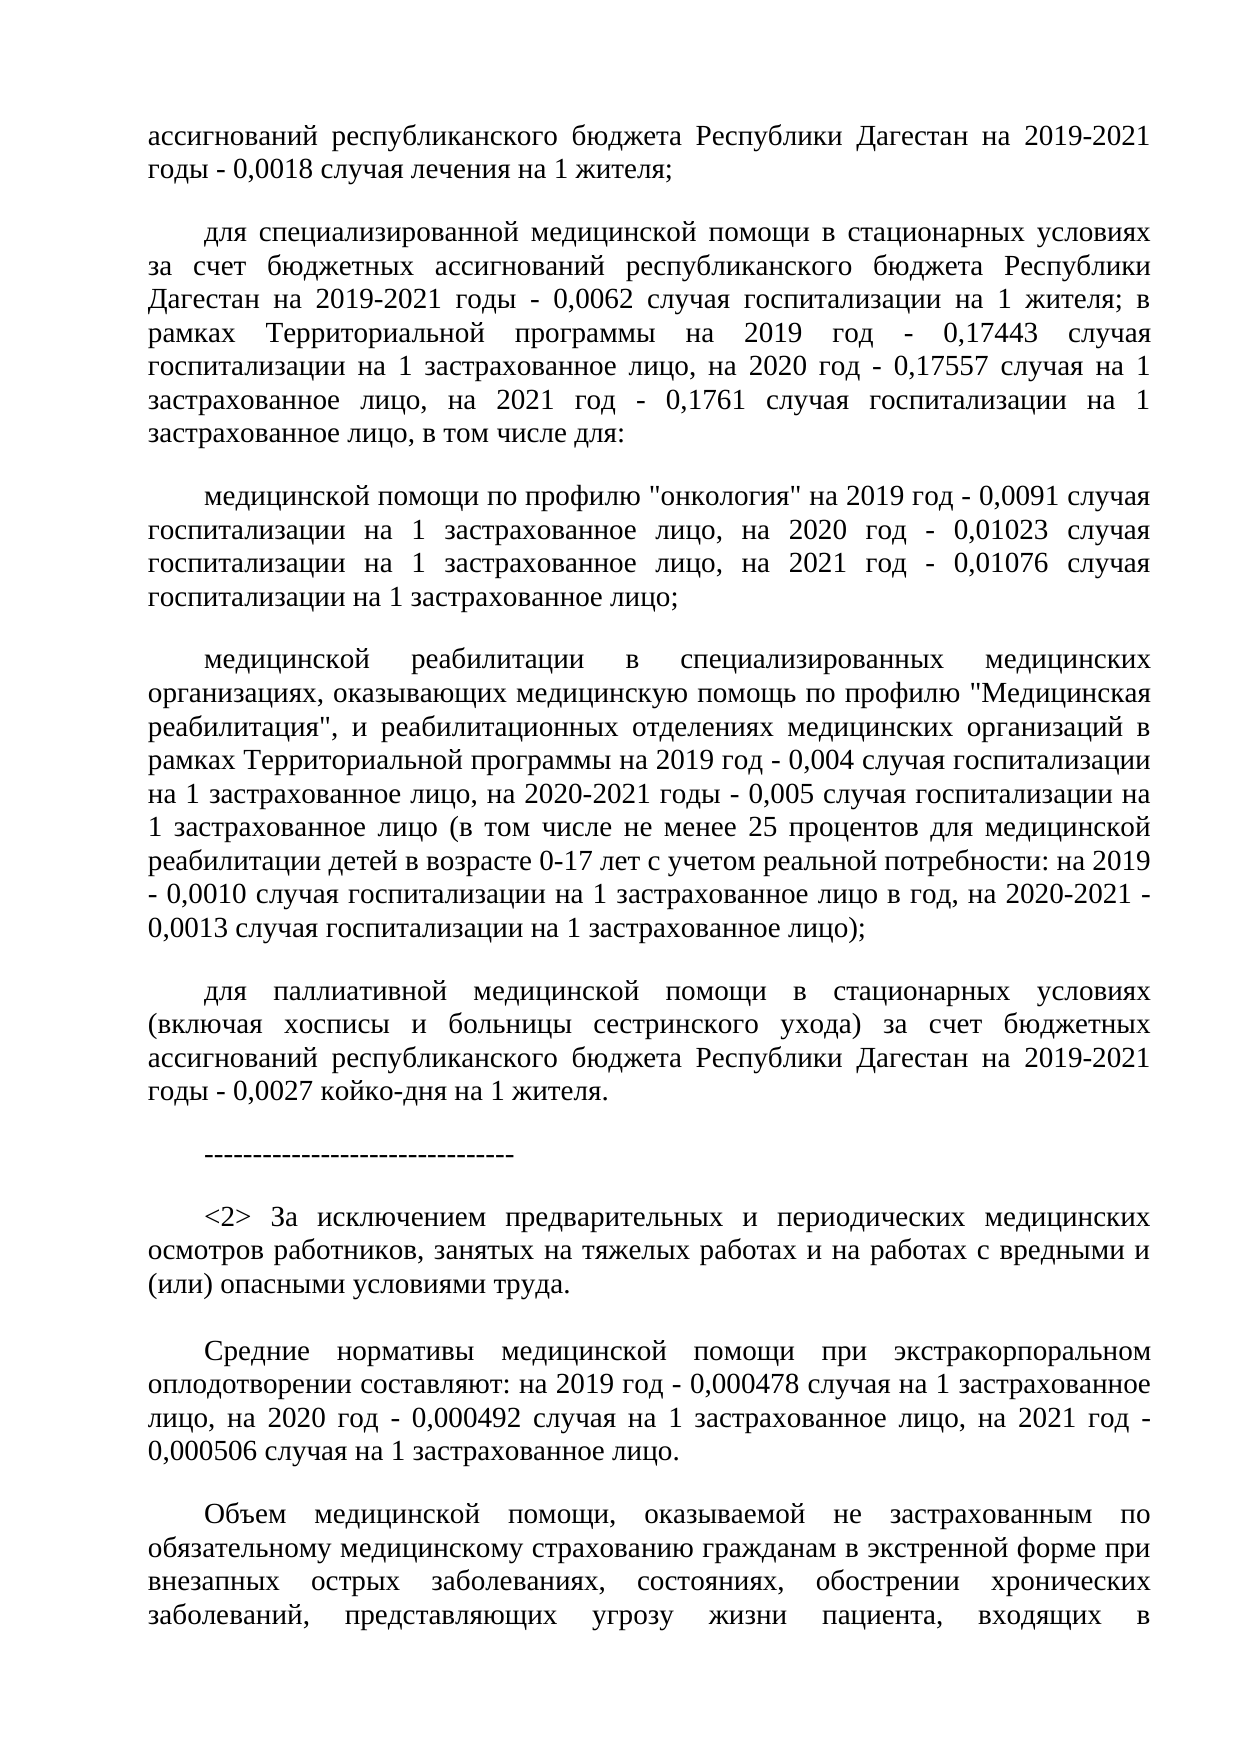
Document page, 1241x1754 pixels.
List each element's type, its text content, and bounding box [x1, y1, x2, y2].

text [148, 118, 1152, 185]
text Средние нормативы медицинской помощи при экстракорпоральном оплодотворении составляют: на 2019 год - 0,000478 случая на 1 застрахованное лицо, на 2020 год - 0,000492 случая на 1 застрахованное лицо, на 2021 год - 0,000506 случая на 1 застрахованное лицо. [148, 1333, 1152, 1467]
text <2> За исключением предварительных и периодических медицинских осмотров работников, занятых на тяжелых работах и на работах с вредными и (или) опасными условиями труда. [148, 1199, 1152, 1299]
text -------------------------------- [148, 1136, 1152, 1169]
text для паллиативной медицинской помощи в стационарных условиях (включая хосписы и больницы сестринского ухода) за счет бюджетных ассигнований республиканского бюджета Республики Дагестан на 2019-2021 годы - 0,0027 койко-дня на 1 жителя. [148, 973, 1152, 1107]
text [148, 1496, 1152, 1630]
text медицинской помощи по профилю "онкология" на 2019 год - 0,0091 случая госпитализации на 1 застрахованное лицо, на 2020 год - 0,01023 случая госпитализации на 1 застрахованное лицо, на 2021 год - 0,01076 случая госпитализации на 1 застрахованное лицо; [148, 478, 1152, 612]
text медицинской реабилитации в специализированных медицинских организациях, оказывающих медицинскую помощь по профилю "Медицинская реабилитация", и реабилитационных отделениях медицинских организаций в рамках Территориальной программы на 2019 год - 0,004 случая госпитализации на 1 застрахованное лицо, на 2020-2021 годы - 0,005 случая госпитализации на 1 застрахованное лицо (в том числе не менее 25 процентов для медицинской реабилитации детей в возрасте 0-17 лет с учетом реальной потребности: на 2019 - 0,0010 случая госпитализации на 1 застрахованное лицо в год, на 2020-2021 - 0,0013 случая госпитализации на 1 застрахованное лицо); [148, 642, 1152, 943]
text для специализированной медицинской помощи в стационарных условиях за счет бюджетных ассигнований республиканского бюджета Республики Дагестан на 2019-2021 годы - 0,0062 случая госпитализации на 1 жителя; в рамках Территориальной программы на 2019 год - 0,17443 случая госпитализации на 1 застрахованное лицо, на 2020 год - 0,17557 случая на 1 застрахованное лицо, на 2021 год - 0,1761 случая госпитализации на 1 застрахованное лицо, в том числе для: [148, 214, 1152, 449]
